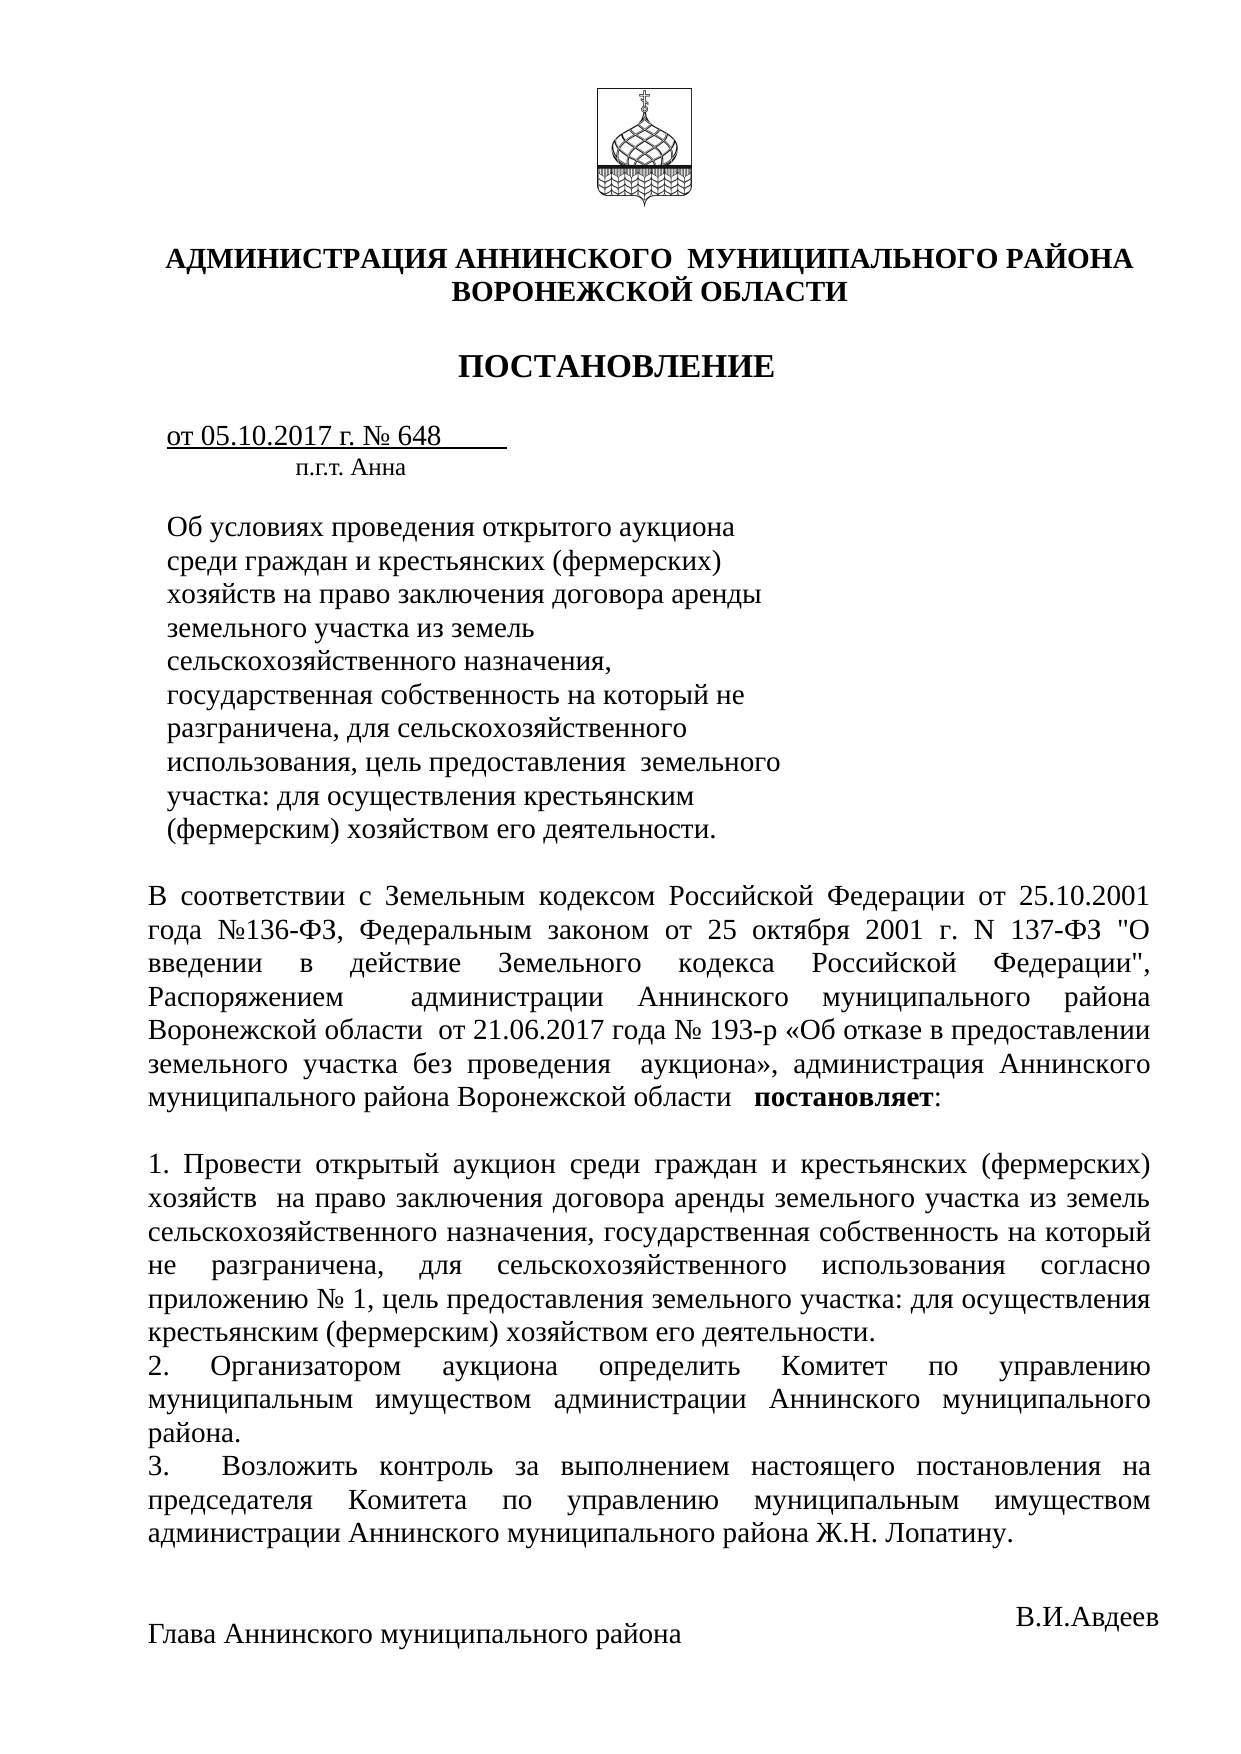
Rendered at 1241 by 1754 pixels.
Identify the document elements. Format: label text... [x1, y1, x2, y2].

text В соответствии с Земельным кодексом Российской Федерации от 25.10.2001 года №136-ФЗ, Федеральным законом от 25 октября . N 137-ФЗ "О введении в действие Земельного кодекса Российской Федерации", Распоряжением администрации Аннинского муниципального района Воронежской области от 21.06.2017 года № 193-р «Об отказе в предоставлении земельного участка без проведения аукциона», администрация Аннинского муниципального района Воронежской области постановляет: [148, 878, 1152, 1113]
table_header Об условиях проведения открытого аукциона среди граждан и крестьянских (фермерских) хозяйств на право заключения договора аренды земельного участка из земель сельскохозяйственного назначения, государственная собственность на который не разграничена, для сельскохозяйственного использования, цель предоставления земельного участка: для осуществления крестьянским (фермерским) хозяйством его деятельности. [155, 509, 827, 878]
text 2. Организатором аукциона определить Комитет по управлению муниципальным имуществом администрации Аннинского муниципального района. [148, 1348, 1152, 1448]
text АДМИНИСТРАЦИЯ АННИНСКОГО МУНИЦИПАЛЬНОГО РАЙОНА [148, 241, 1152, 274]
picture [597, 88, 692, 208]
text ПОСТАНОВЛЕНИЕ [458, 346, 1152, 385]
list Возложить контроль за выполнением настоящего постановления на председателя Комитета по управлению муниципальным имуществом администрации Аннинского муниципального района Ж.Н. Лопатину. [148, 1448, 1152, 1549]
text п.г.т. Анна [166, 452, 1152, 481]
text ВОРОНЕЖСКОЙ ОБЛАСТИ [148, 274, 1152, 308]
table_header В.И.Авдеев [886, 1583, 1170, 1650]
table_header Глава Аннинского муниципального района [136, 1583, 886, 1650]
text 1. Провести открытый аукцион среди граждан и крестьянских (фермерских) хозяйств на право заключения договора аренды земельного участка из земель сельскохозяйственного назначения, государственная собственность на который не разграничена, для сельскохозяйственного использования согласно приложению № 1, цель предоставления земельного участка: для осуществления крестьянским (фермерским) хозяйством его деятельности. [148, 1147, 1152, 1348]
text от 05.10.2017 г. № 648 [166, 418, 1152, 452]
